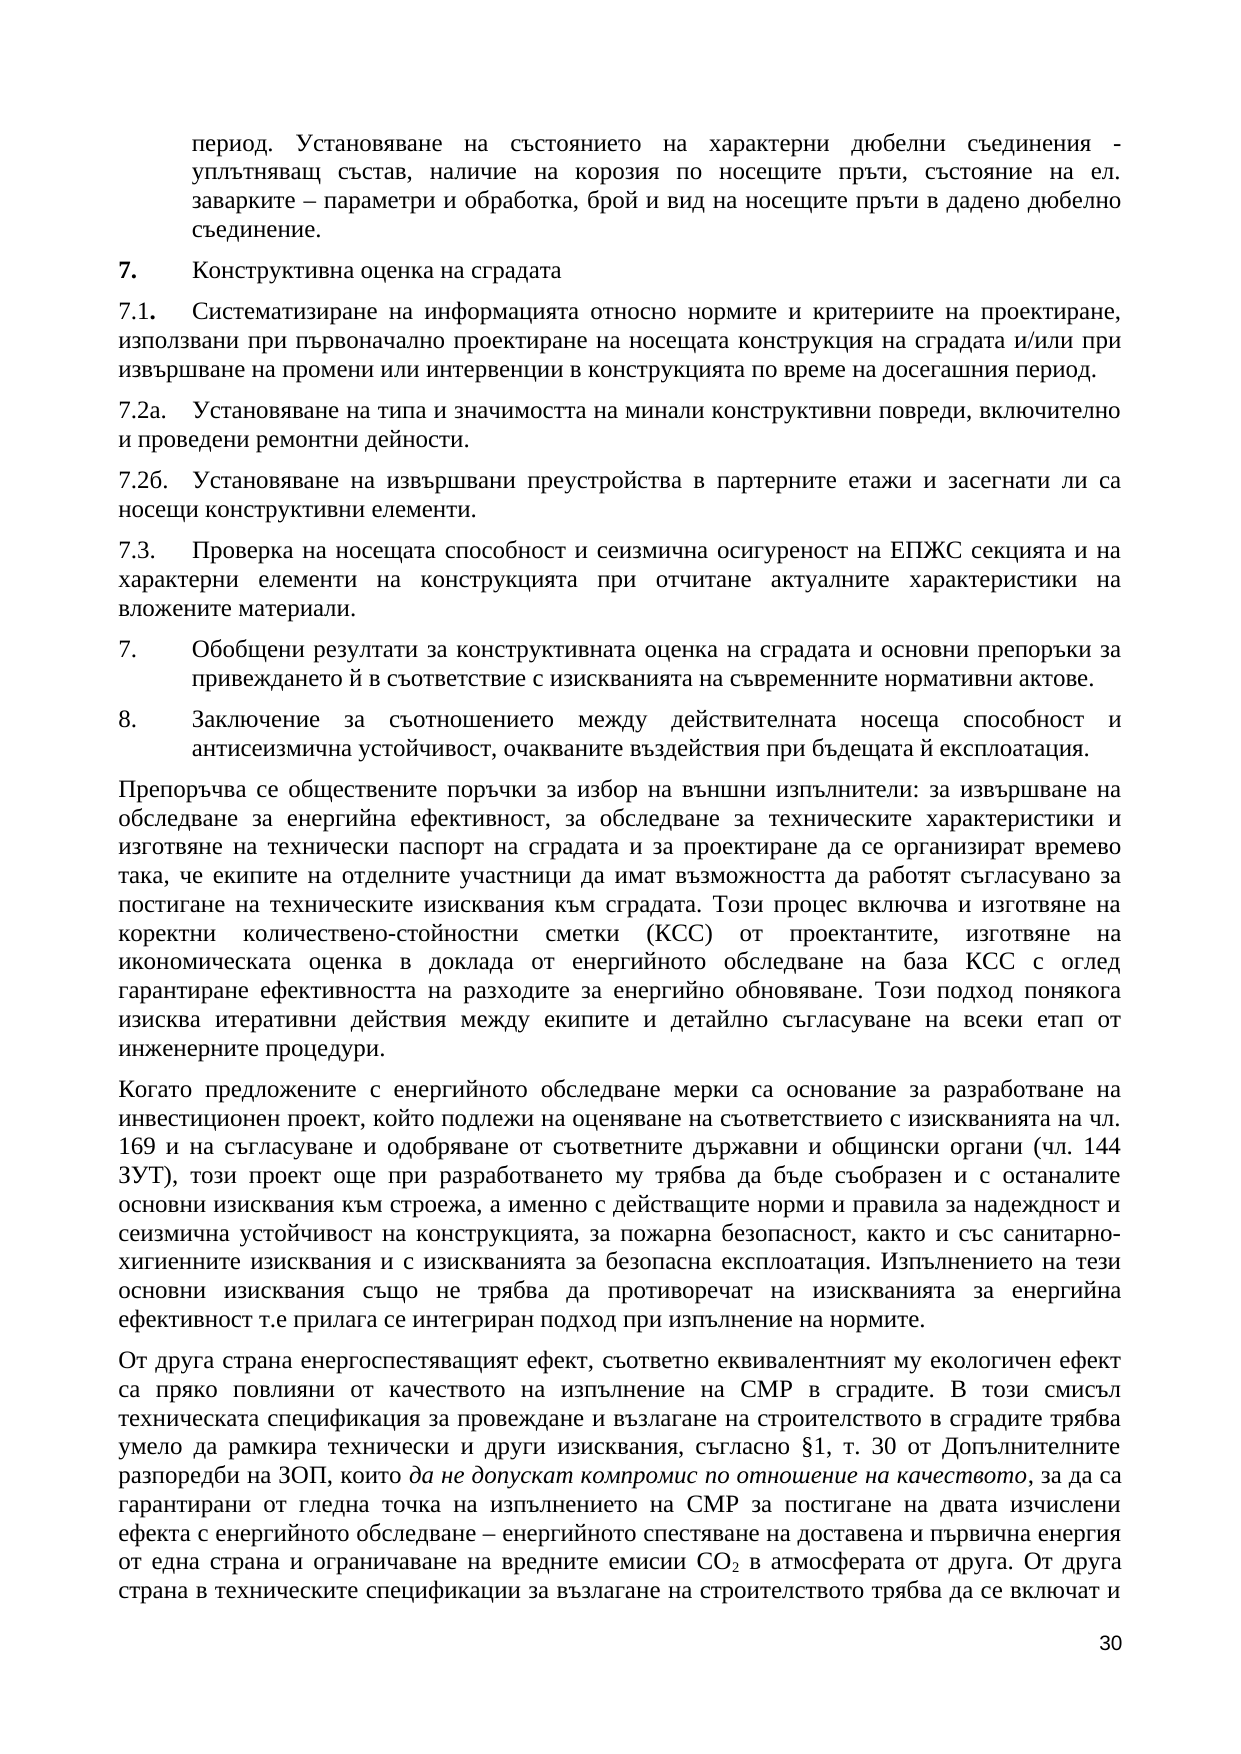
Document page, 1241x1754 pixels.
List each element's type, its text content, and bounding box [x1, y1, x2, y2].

text 7.2б. Установяване на извършвани преустройства в партерните етажи и засегнати ли са носещи конструктивни елементи. [118, 465, 1122, 523]
text 7.1. Систематизиране на информацията относно нормите и критериите на проектиране, използвани при първоначално проектиране на носещата конструкция на сградата и/или при извършване на промени или интервенции в конструкцията по време на досегашния период. [118, 296, 1122, 383]
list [118, 128, 1122, 243]
text 7.2а. Установяване на типа и значимостта на минали конструктивни повреди, включително и проведени ремонтни дейности. [118, 395, 1122, 453]
text 7. Конструктивна оценка на сградата [118, 255, 1122, 284]
text Когато предложените с енергийното обследване мерки са основание за разработване на инвестиционен проект, който подлежи на оценяване на съответствието с изискванията на чл. 169 и на съгласуване и одобряване от съответните държавни и общински органи (чл. 144 ЗУТ), този проект още при разработването му трябва да бъде съобразен и с останалите основни изисквания към строежа, а именно с действащите норми и правила за надеждност и сеизмична устойчивост на конструкцията, за пожарна безопасност, както и със санитарно-хигиенните изисквания и с изискванията за безопасна експлоатация. Изпълнението на тези основни изисквания също не трябва да противоречат на изискванията за енергийна ефективност т.е прилага се интегриран подход при изпълнение на нормите. [118, 1074, 1122, 1333]
text 7.3. Проверка на носещата способност и сеизмична осигуреност на ЕПЖС секцията и на характерни елементи на конструкцията при отчитане актуалните характеристики на вложените материали. [118, 535, 1122, 621]
list Обобщени резултати за конструктивната оценка на сградата и основни препоръки за привеждането й в съответствие с изискванията на съвременните нормативни актове. [118, 634, 1122, 691]
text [118, 1345, 1122, 1604]
text Препоръчва се обществените поръчки за избор на външни изпълнители: за извършване на обследване за енергийна ефективност, за обследване за техническите характеристики и изготвяне на технически паспорт на сградата и за проектиране да се организират времево така, че екипите на отделните участници да имат възможността да работят съгласувано за постигане на техническите изисквания към сградата. Този процес включва и изготвяне на коректни количествено-стойностни сметки (КСС) от проектантите, изготвяне на икономическата оценка в доклада от енергийното обследване на база КСС с оглед гарантиране ефективността на разходите за енергийно обновяване. Този подход понякога изисква итеративни действия между екипите и детайлно съгласуване на всеки етап от инженерните процедури. [118, 774, 1122, 1061]
list Заключение за съотношението между действителната носеща способност и антисеизмична устойчивост, очакваните въздействия при бъдещата й експлоатация. [118, 704, 1122, 761]
